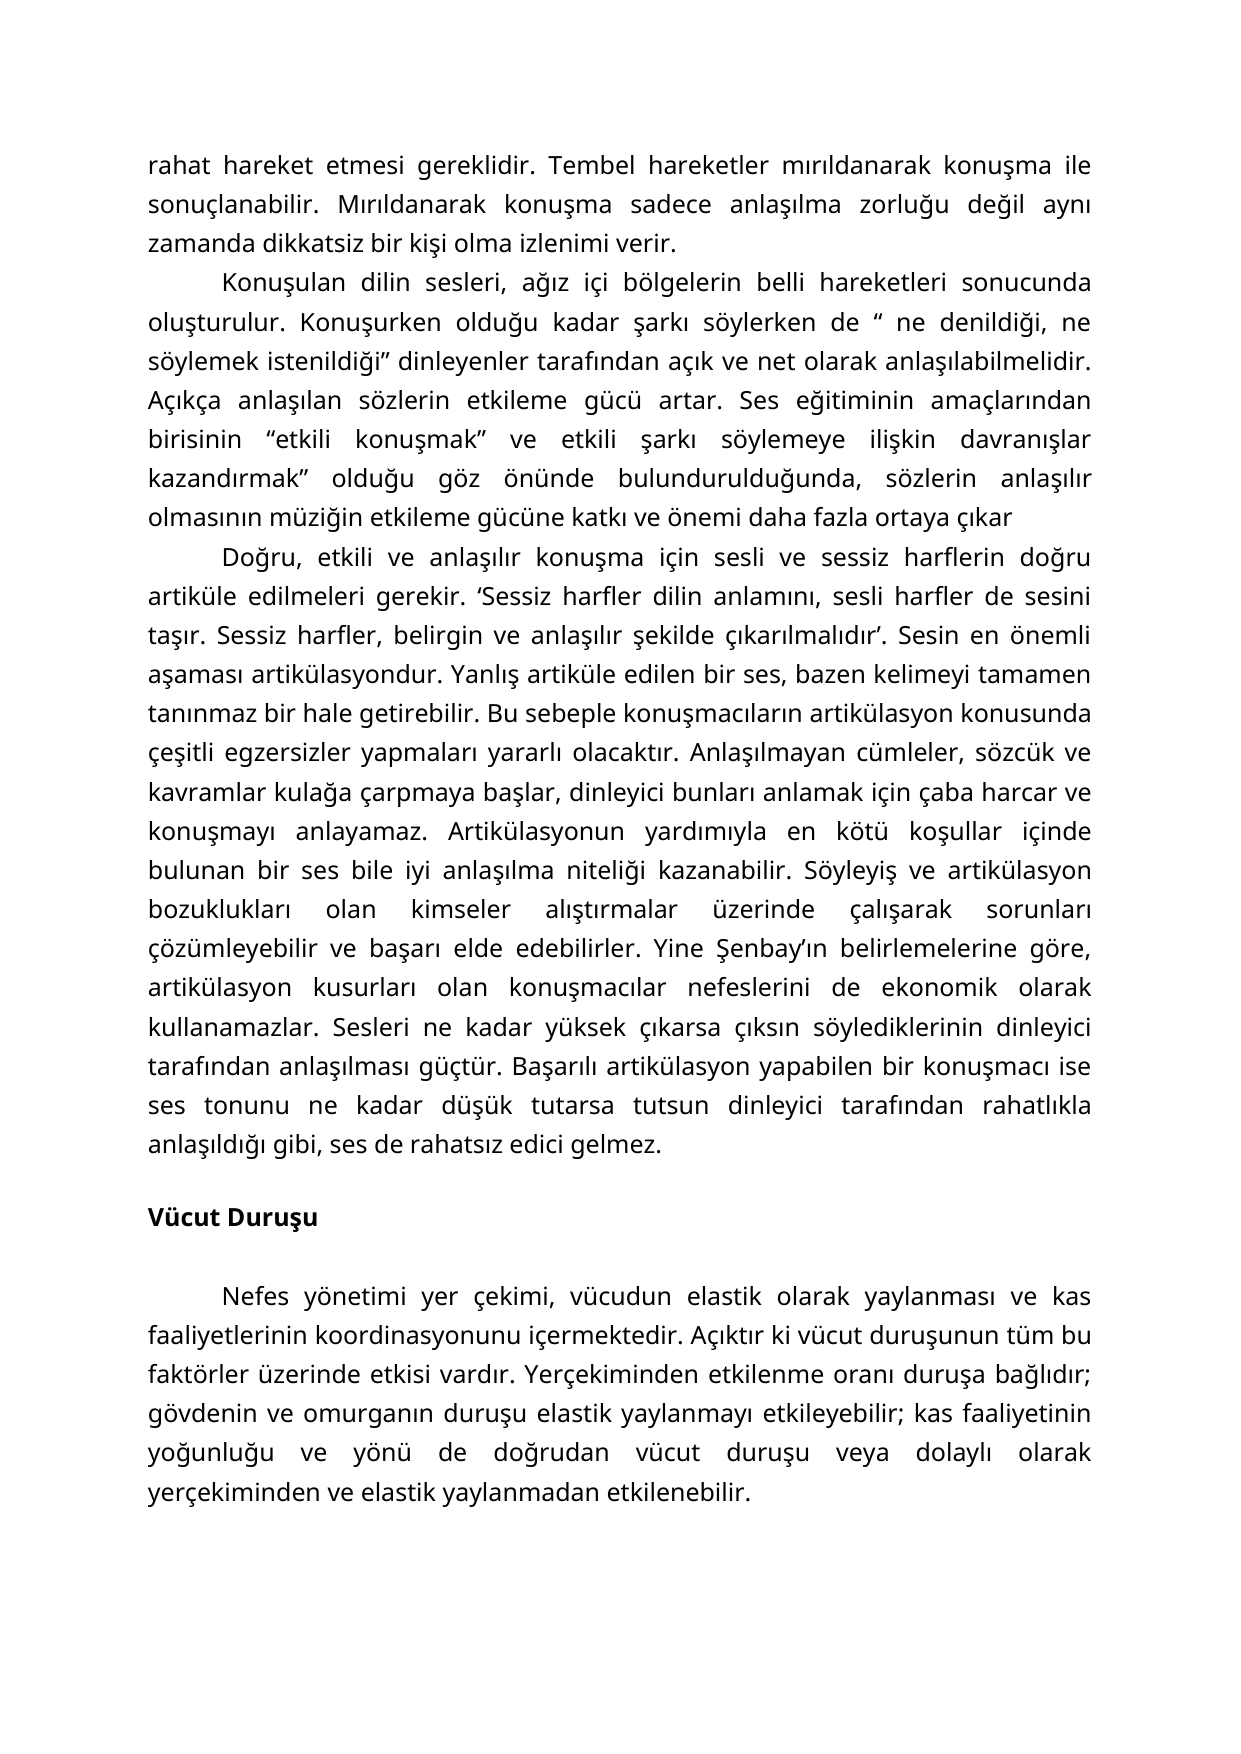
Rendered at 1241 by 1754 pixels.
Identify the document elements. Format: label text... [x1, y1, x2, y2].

text Nefes yönetimi yer çekimi, vücudun elastik olarak yaylanması ve kas faaliyetlerinin koordinasyonunu içermektedir. Açıktır ki vücut duruşunun tüm bu faktörler üzerinde etkisi vardır. Yerçekiminden etkilenme oranı duruşa bağlıdır; gövdenin ve omurganın duruşu elastik yaylanmayı etkileyebilir; kas faaliyetinin yoğunluğu ve yönü de doğrudan vücut duruşu veya dolaylı olarak yerçekiminden ve elastik yaylanmadan etkilenebilir. [148, 1278, 1093, 1508]
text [148, 148, 1093, 260]
text Doğru, etkili ve anlaşılır konuşma için sesli ve sessiz harflerin doğru artiküle edilmeleri gerekir. ‘Sessiz harfler dilin anlamını, sesli harfler de sesini taşır. Sessiz harfler, belirgin ve anlaşılır şekilde çıkarılmalıdır’. Sesin en önemli aşaması artikülasyondur. Yanlış artiküle edilen bir ses, bazen kelimeyi tamamen tanınmaz bir hale getirebilir. Bu sebeple konuşmacıların artikülasyon konusunda çeşitli egzersizler yapmaları yararlı olacaktır. Anlaşılmayan cümleler, sözcük ve kavramlar kulağa çarpmaya başlar, dinleyici bunları anlamak için çaba harcar ve konuşmayı anlayamaz. Artikülasyonun yardımıyla en kötü koşullar içinde bulunan bir ses bile iyi anlaşılma niteliği kazanabilir. Söyleyiş ve artikülasyon bozuklukları olan kimseler alıştırmalar üzerinde çalışarak sorunları çözümleyebilir ve başarı elde edebilirler. Yine Şenbay’ın belirlemelerine göre, artikülasyon kusurları olan konuşmacılar nefeslerini de ekonomik olarak kullanamazlar. Sesleri ne kadar yüksek çıkarsa çıksın söylediklerinin dinleyici tarafından anlaşılması güçtür. Başarılı artikülasyon yapabilen bir konuşmacı ise ses tonunu ne kadar düşük tutarsa tutsun dinleyici tarafından rahatlıkla anlaşıldığı gibi, ses de rahatsız edici gelmez. [148, 539, 1093, 1161]
text Konuşulan dilin sesleri, ağız içi bölgelerin belli hareketleri sonucunda oluşturulur. Konuşurken olduğu kadar şarkı söylerken de “ ne denildiği, ne söylemek istenildiği” dinleyenler tarafından açık ve net olarak anlaşılabilmelidir. Açıkça anlaşılan sözlerin etkileme gücü artar. Ses eğitiminin amaçlarından birisinin “etkili konuşmak” ve etkili şarkı söylemeye ilişkin davranışlar kazandırmak” olduğu göz önünde bulundurulduğunda, sözlerin anlaşılır olmasının müziğin etkileme gücüne katkı ve önemi daha fazla ortaya çıkar [148, 265, 1093, 534]
text Vücut Duruşu [148, 1200, 1093, 1234]
